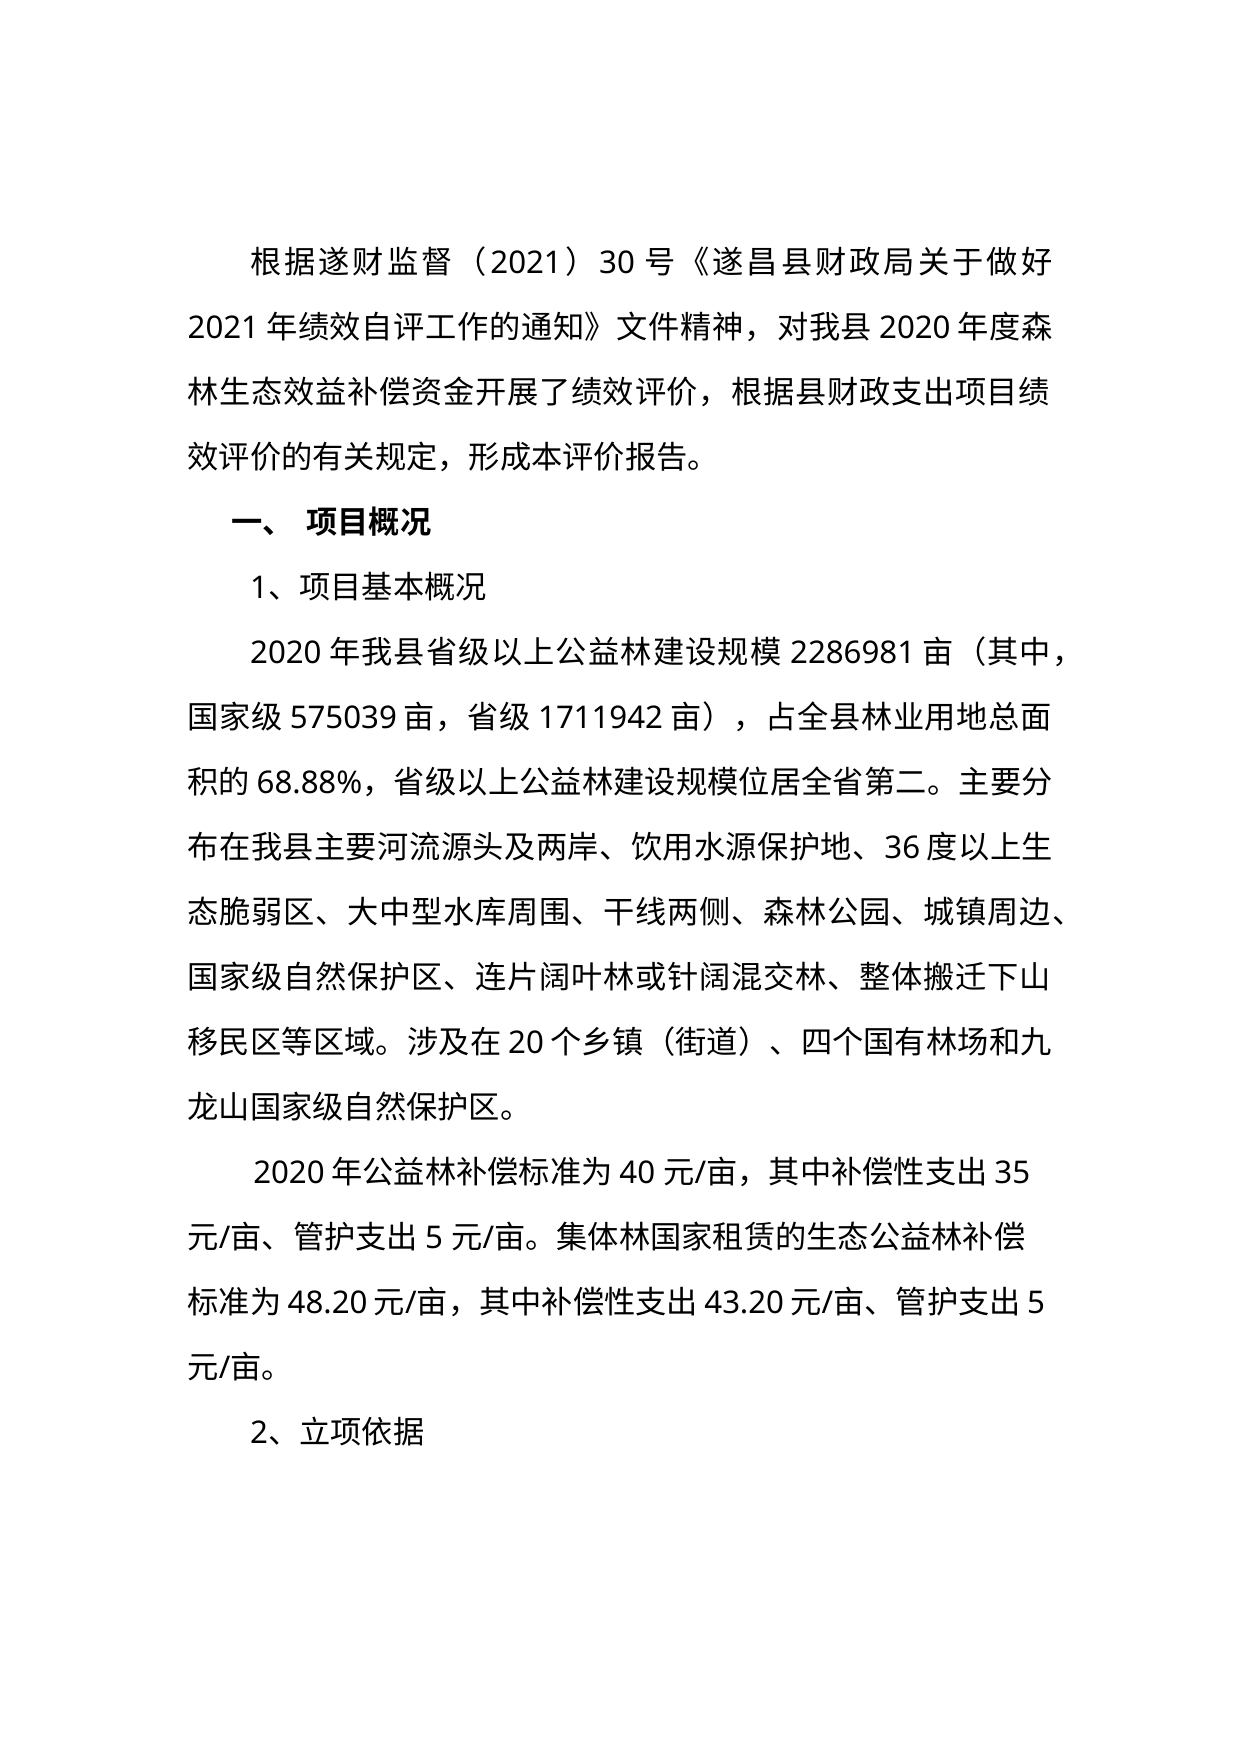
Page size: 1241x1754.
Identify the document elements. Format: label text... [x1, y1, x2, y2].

text 2、立项依据 [187, 1397, 1053, 1462]
text 根据遂财监督（2021）30号《遂昌县财政局关于做好2021年绩效自评工作的通知》文件精神，对我县2020年度森林生态效益补偿资金开展了绩效评价，根据县财政支出项目绩效评价的有关规定，形成本评价报告。 [187, 227, 1053, 487]
text 2020年我县省级以上公益林建设规模2286981亩（其中，国家级575039亩，省级1711942亩），占全县林业用地总面积的68.88%，省级以上公益林建设规模位居全省第二。主要分布在我县主要河流源头及两岸、饮用水源保护地、36度以上生态脆弱区、大中型水库周围、干线两侧、森林公园、城镇周边、国家级自然保护区、连片阔叶林或针阔混交林、整体搬迁下山移民区等区域。涉及在20个乡镇（街道）、四个国有林场和九龙山国家级自然保护区。 [187, 617, 1053, 1137]
text 1、项目基本概况 [187, 552, 1053, 617]
list 项目概况 [231, 487, 1053, 552]
text 2020年公益林补偿标准为 40 元/亩，其中补偿性支出 35 元/亩、管护支出 5 元/亩。集体林国家租赁的生态公益林补偿标准为48.20元/亩，其中补偿性支出43.20元/亩、管护支出5元/亩。 [187, 1137, 1053, 1397]
